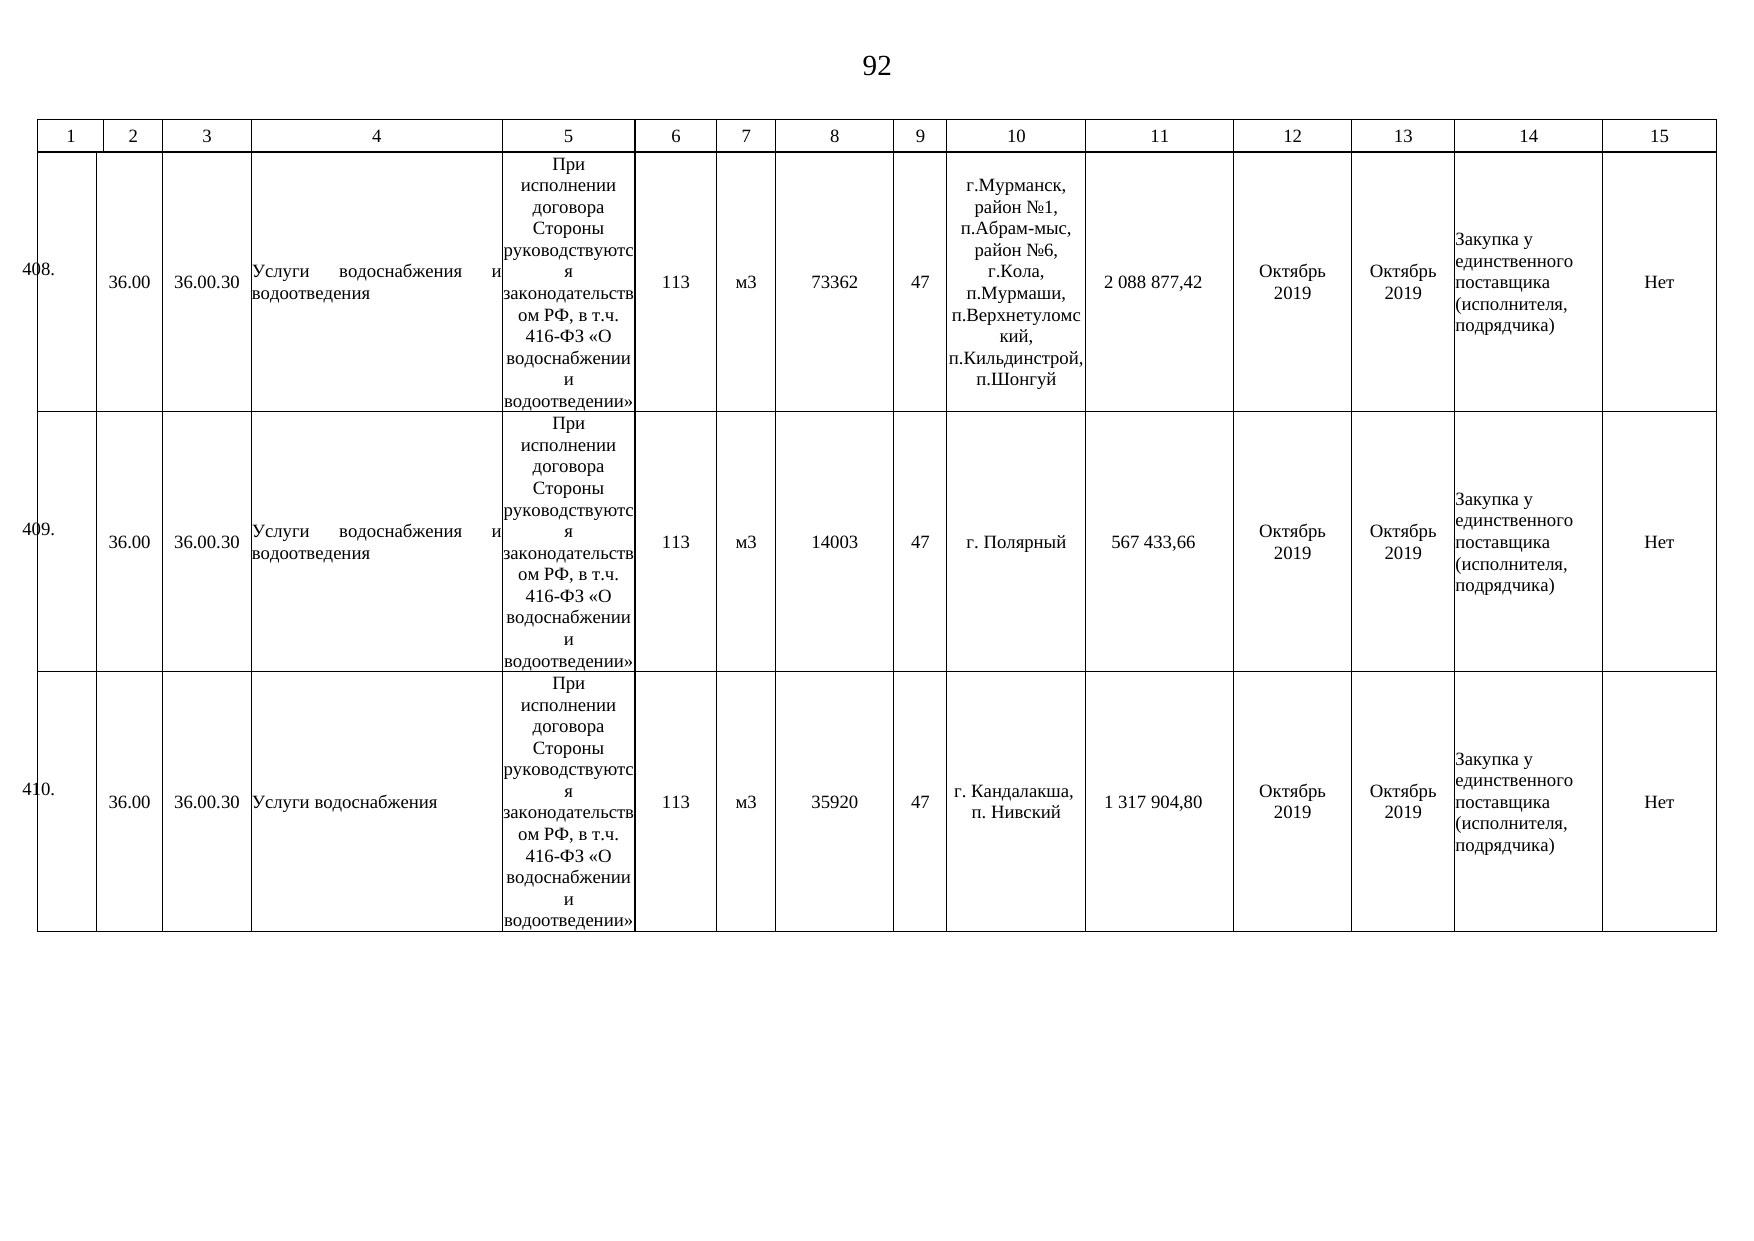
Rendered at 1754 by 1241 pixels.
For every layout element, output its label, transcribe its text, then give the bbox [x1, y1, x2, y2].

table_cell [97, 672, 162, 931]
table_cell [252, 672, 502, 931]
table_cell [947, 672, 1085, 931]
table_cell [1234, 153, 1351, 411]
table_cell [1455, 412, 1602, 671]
table_header 11 [1086, 120, 1233, 151]
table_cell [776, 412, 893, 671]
table_header 10 [947, 120, 1085, 151]
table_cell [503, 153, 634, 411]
table_header 15 [1603, 120, 1716, 151]
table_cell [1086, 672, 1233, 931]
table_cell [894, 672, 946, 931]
table_header 4 [252, 120, 502, 151]
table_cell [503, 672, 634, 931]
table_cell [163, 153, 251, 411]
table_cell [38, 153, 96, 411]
table_header 7 [717, 120, 775, 151]
table_header 2 [104, 120, 162, 151]
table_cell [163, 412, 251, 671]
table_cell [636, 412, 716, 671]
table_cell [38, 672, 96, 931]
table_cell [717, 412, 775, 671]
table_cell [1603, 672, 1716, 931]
table_header 8 [776, 120, 893, 151]
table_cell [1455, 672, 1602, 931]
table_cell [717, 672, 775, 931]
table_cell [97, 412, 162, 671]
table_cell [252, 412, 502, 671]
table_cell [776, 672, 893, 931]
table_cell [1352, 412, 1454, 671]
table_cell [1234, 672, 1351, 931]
table_header 9 [894, 120, 946, 151]
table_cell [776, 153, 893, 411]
table_header 3 [163, 120, 251, 151]
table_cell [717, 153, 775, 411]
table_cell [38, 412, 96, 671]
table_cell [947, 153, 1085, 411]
table_header 6 [636, 120, 716, 151]
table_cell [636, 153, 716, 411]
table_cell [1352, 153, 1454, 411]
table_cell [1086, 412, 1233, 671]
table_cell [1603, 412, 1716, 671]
table_header 14 [1455, 120, 1602, 151]
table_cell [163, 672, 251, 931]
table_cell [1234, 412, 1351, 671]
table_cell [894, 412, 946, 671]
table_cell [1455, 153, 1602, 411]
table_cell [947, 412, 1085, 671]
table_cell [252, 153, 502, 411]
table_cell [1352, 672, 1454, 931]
table_header 12 [1234, 120, 1351, 151]
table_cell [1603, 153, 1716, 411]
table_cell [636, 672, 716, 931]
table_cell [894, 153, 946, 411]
table_header 13 [1352, 120, 1454, 151]
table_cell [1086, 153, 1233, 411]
table_header 1 [38, 120, 103, 151]
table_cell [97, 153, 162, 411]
table_header 5 [503, 120, 634, 151]
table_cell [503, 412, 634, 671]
